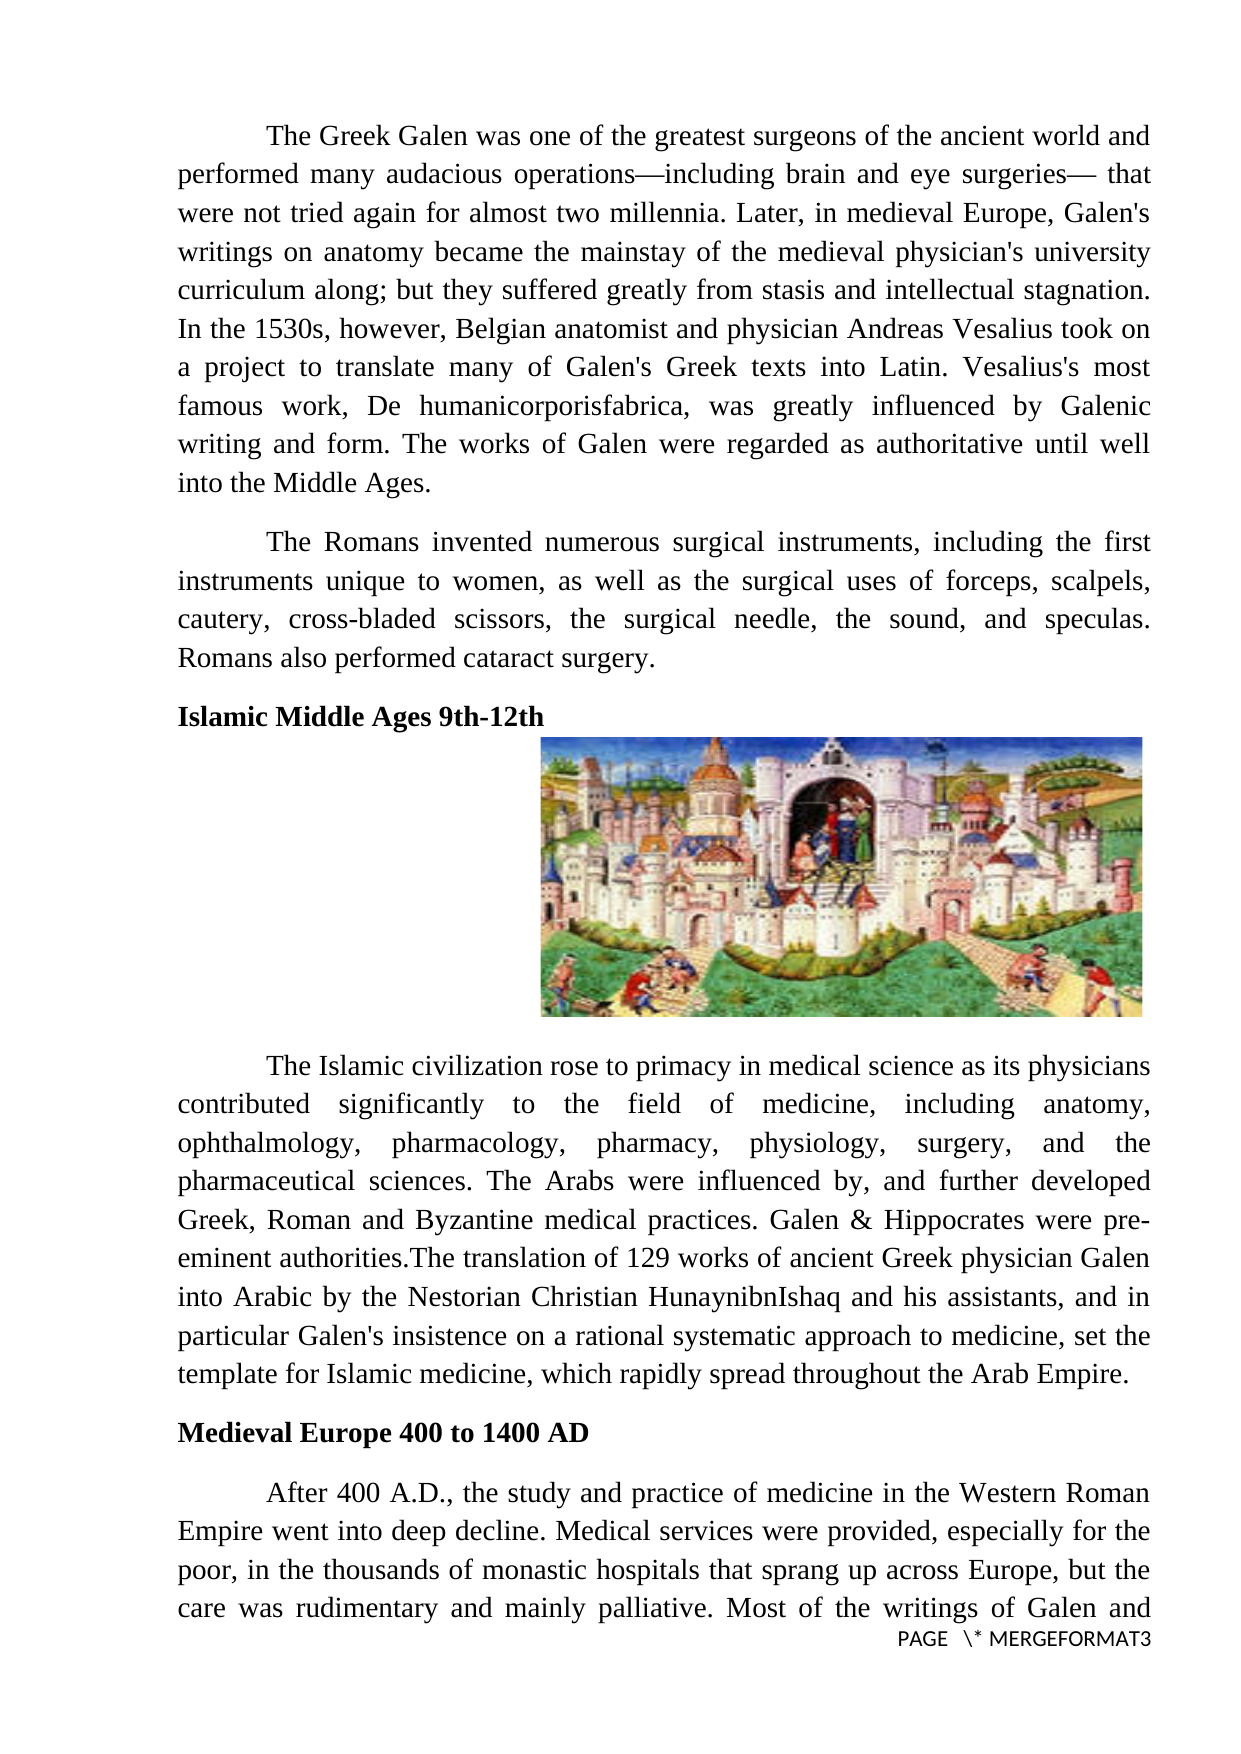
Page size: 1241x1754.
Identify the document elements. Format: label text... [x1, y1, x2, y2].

text Medieval Europe 400 to 1400 AD [177, 1416, 1152, 1449]
text The Greek Galen was one of the greatest surgeons of the ancient world and performed many audacious operations—including brain and eye surgeries— that were not tried again for almost two millennia. Later, in medieval Europe, Galen's writings on anatomy became the mainstay of the medieval physician's university curriculum along; but they suffered greatly from stasis and intellectual stagnation. In the 1530s, however, Belgian anatomist and physician Andreas Vesalius took on a project to translate many of Galen's Greek texts into Latin. Vesalius's most famous work, De humanicorporisfabrica, was greatly influenced by Galenic writing and form. The works of Galen were regarded as authoritative until well into the Middle Ages. [177, 118, 1152, 498]
text The Romans invented numerous surgical instruments, including the first instruments unique to women, as well as the surgical uses of forceps, scalpels, cautery, cross-bladed scissors, the surgical needle, the sound, and speculas. Romans also performed cataract surgery. [177, 524, 1152, 673]
text Islamic Middle Ages 9th-12th [177, 699, 1152, 733]
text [177, 1475, 1152, 1624]
picture [540, 737, 1143, 1017]
